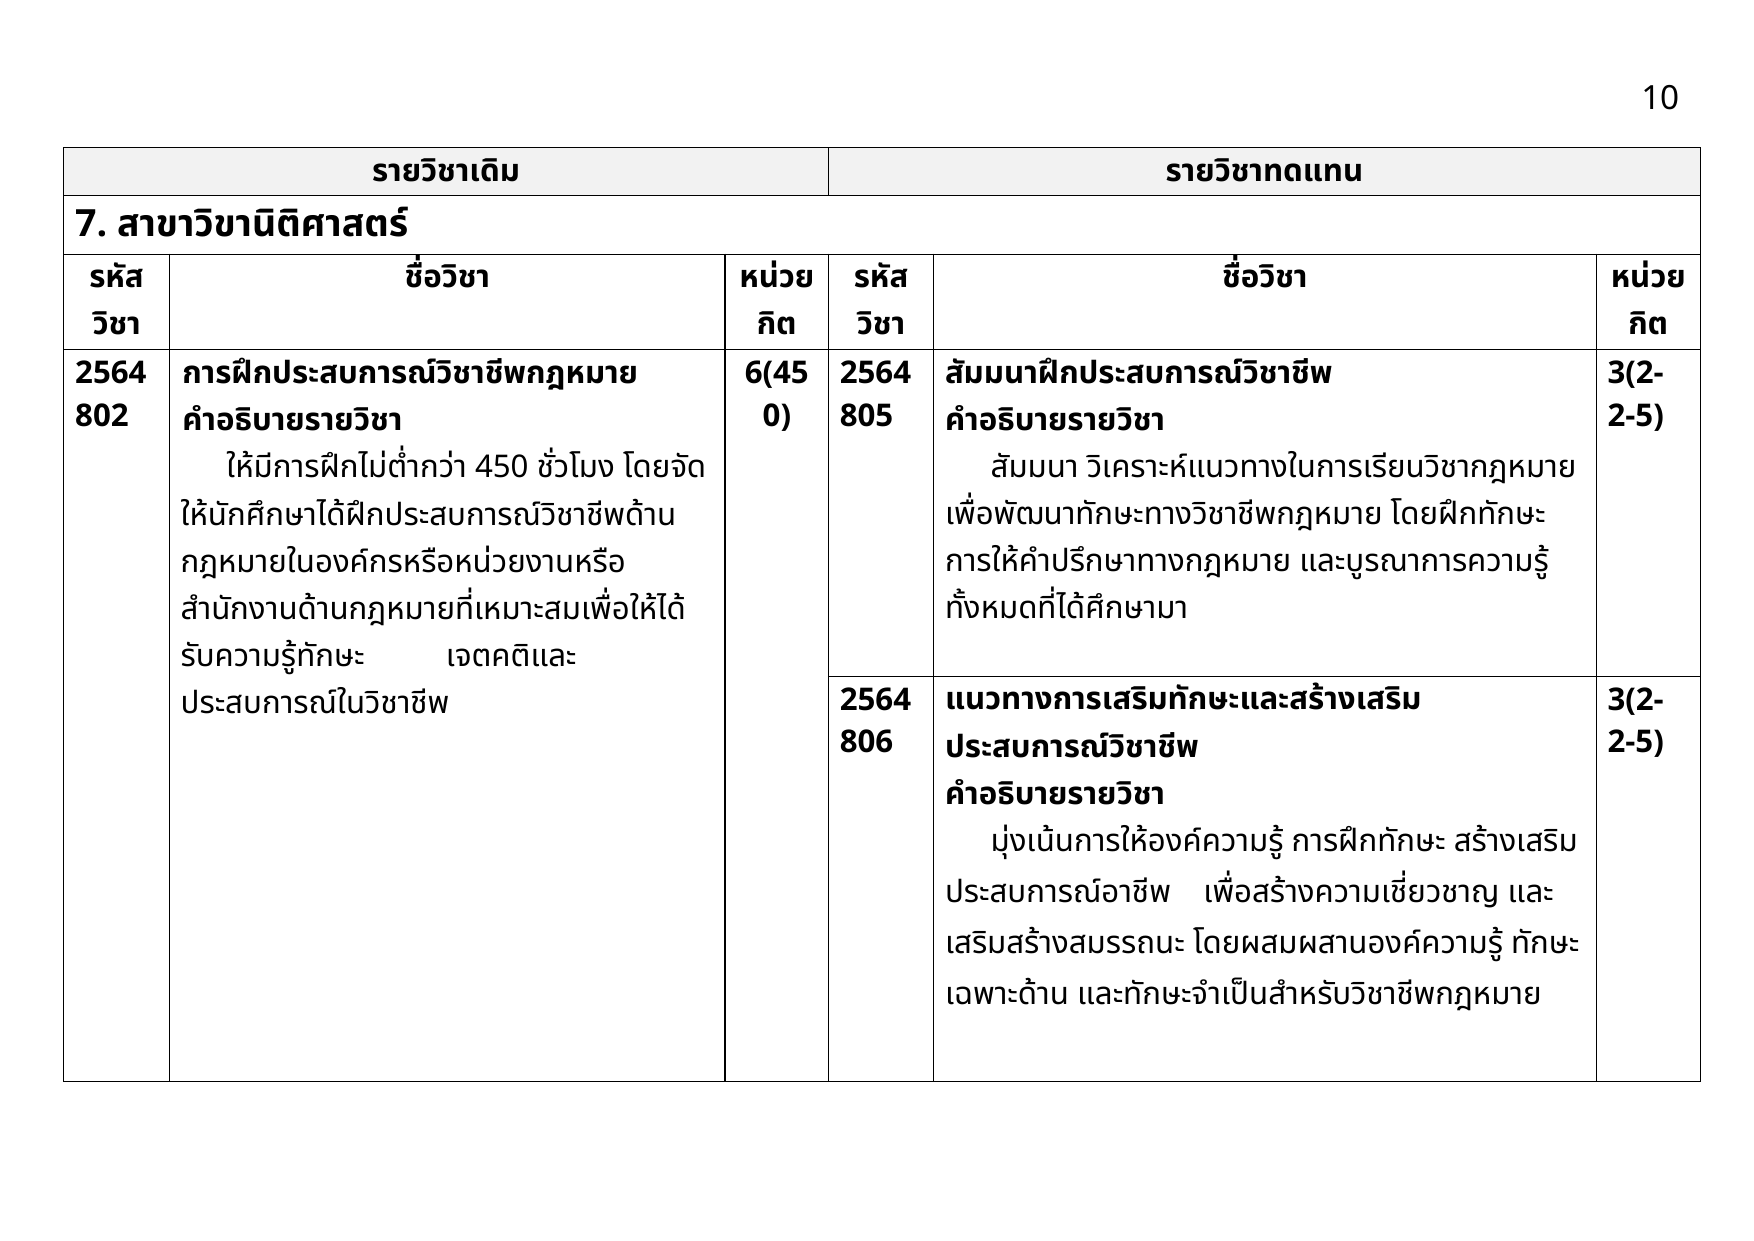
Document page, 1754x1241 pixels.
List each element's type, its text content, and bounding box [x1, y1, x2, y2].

table_cell ชื่อวิชา [170, 255, 724, 349]
table_header รายวิชาทดแทน [829, 148, 1700, 195]
table_cell 2564802 [64, 350, 169, 1081]
table_cell 6(450) [726, 350, 828, 1081]
table_cell 2564806 [829, 677, 933, 1081]
table_cell 7. สาขาวิขานิติศาสตร์ [64, 196, 1700, 253]
table_cell แนวทางการเสริมทักษะและสร้างเสริมประสบการณ์วิชาชีพ คำอธิบายรายวิชา มุ่งเน้นการให้องค์ความรู้ การฝึกทักษะ สร้างเสริมประสบการณ์อาชีพ เพื่อสร้างความเชี่ยวชาญ และเสริมสร้างสมรรถนะ โดยผสมผสานองค์ความรู้ ทักษะเฉพาะด้าน และทักษะจำเป็นสำหรับวิชาชีพกฎหมาย [934, 677, 1596, 1081]
table_header รายวิชาเดิม [64, 148, 828, 195]
table_cell หน่วยกิต [1597, 255, 1700, 349]
table_cell สัมมนาฝึกประสบการณ์วิชาชีพ คำอธิบายรายวิชา สัมมนา วิเคราะห์แนวทางในการเรียนวิชากฎหมายเพื่อพัฒนาทักษะทางวิชาชีพกฎหมาย โดยฝึกทักษะการให้คำปรึกษาทางกฎหมาย และบูรณาการความรู้ทั้งหมดที่ได้ศึกษามา [934, 350, 1596, 676]
table_cell รหัสวิชา [64, 255, 169, 349]
table_cell 3(2-2-5) [1597, 350, 1700, 676]
table_cell การฝึกประสบการณ์วิชาชีพกฎหมาย คำอธิบายรายวิชา ให้มีการฝึกไม่ต่ำกว่า 450 ชั่วโมง โดยจัดให้นักศึกษาได้ฝึกประสบการณ์วิชาชีพด้านกฎหมายในองค์กรหรือหน่วยงานหรือสำนักงานด้านกฎหมายที่เหมาะสมเพื่อให้ได้รับความรู้ทักษะ เจตคติและประสบการณ์ในวิชาชีพ [170, 350, 724, 1081]
table_cell 2564805 [829, 350, 933, 676]
table_cell ชื่อวิชา [934, 255, 1596, 349]
table_cell รหัสวิชา [829, 255, 933, 349]
table_cell หน่วยกิต [726, 255, 828, 349]
table_cell 3(2-2-5) [1597, 677, 1700, 1081]
